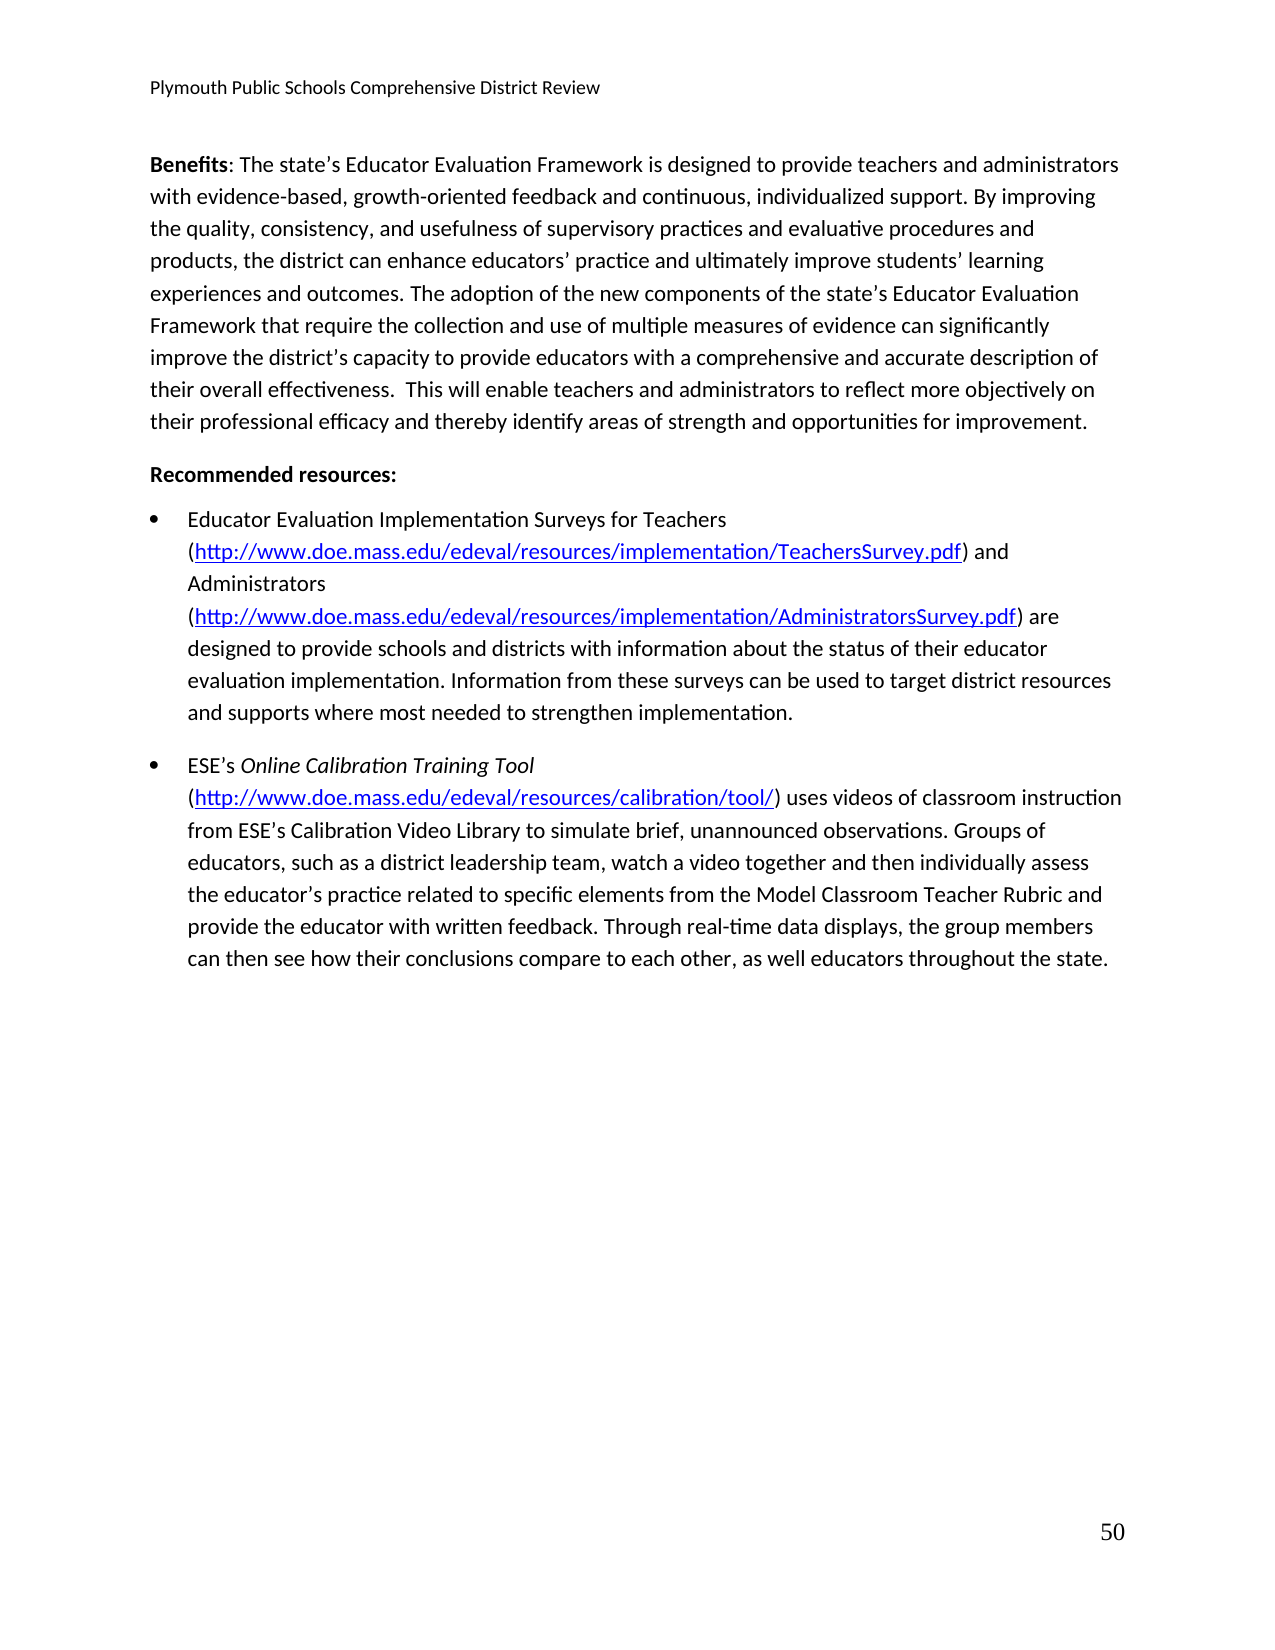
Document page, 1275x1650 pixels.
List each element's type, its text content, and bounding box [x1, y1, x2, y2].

list ESE’s Online Calibration Training Tool (http://www.doe.mass.edu/edeval/resources/calibration/tool/) uses videos of classroom instruction from ESE’s Calibration Video Library to simulate brief, unannounced observations. Groups of educators, such as a district leadership team, watch a video together and then individually assess the educator’s practice related to specific elements from the Model Classroom Teacher Rubric and provide the educator with written feedback. Through real-time data displays, the group members can then see how their conclusions compare to each other, as well educators throughout the state. [150, 751, 1125, 972]
list Educator Evaluation Implementation Surveys for Teachers (http://www.doe.mass.edu/edeval/resources/implementation/TeachersSurvey.pdf) and Administrators (http://www.doe.mass.edu/edeval/resources/implementation/AdministratorsSurvey.pdf) are designed to provide schools and districts with information about the status of their educator evaluation implementation. Information from these surveys can be used to target district resources and supports where most needed to strengthen implementation. [150, 505, 1125, 726]
text Benefits: The state’s Educator Evaluation Framework is designed to provide teachers and administrators with evidence-based, growth-oriented feedback and continuous, individualized support. By improving the quality, consistency, and usefulness of supervisory practices and evaluative procedures and products, the district can enhance educators’ practice and ultimately improve students’ learning experiences and outcomes. The adoption of the new components of the state’s Educator Evaluation Framework that require the collection and use of multiple measures of evidence can significantly improve the district’s capacity to provide educators with a comprehensive and accurate description of their overall effectiveness. This will enable teachers and administrators to reflect more objectively on their professional efficacy and thereby identify areas of strength and opportunities for improvement. [150, 150, 1125, 436]
text Recommended resources: [150, 461, 1125, 488]
